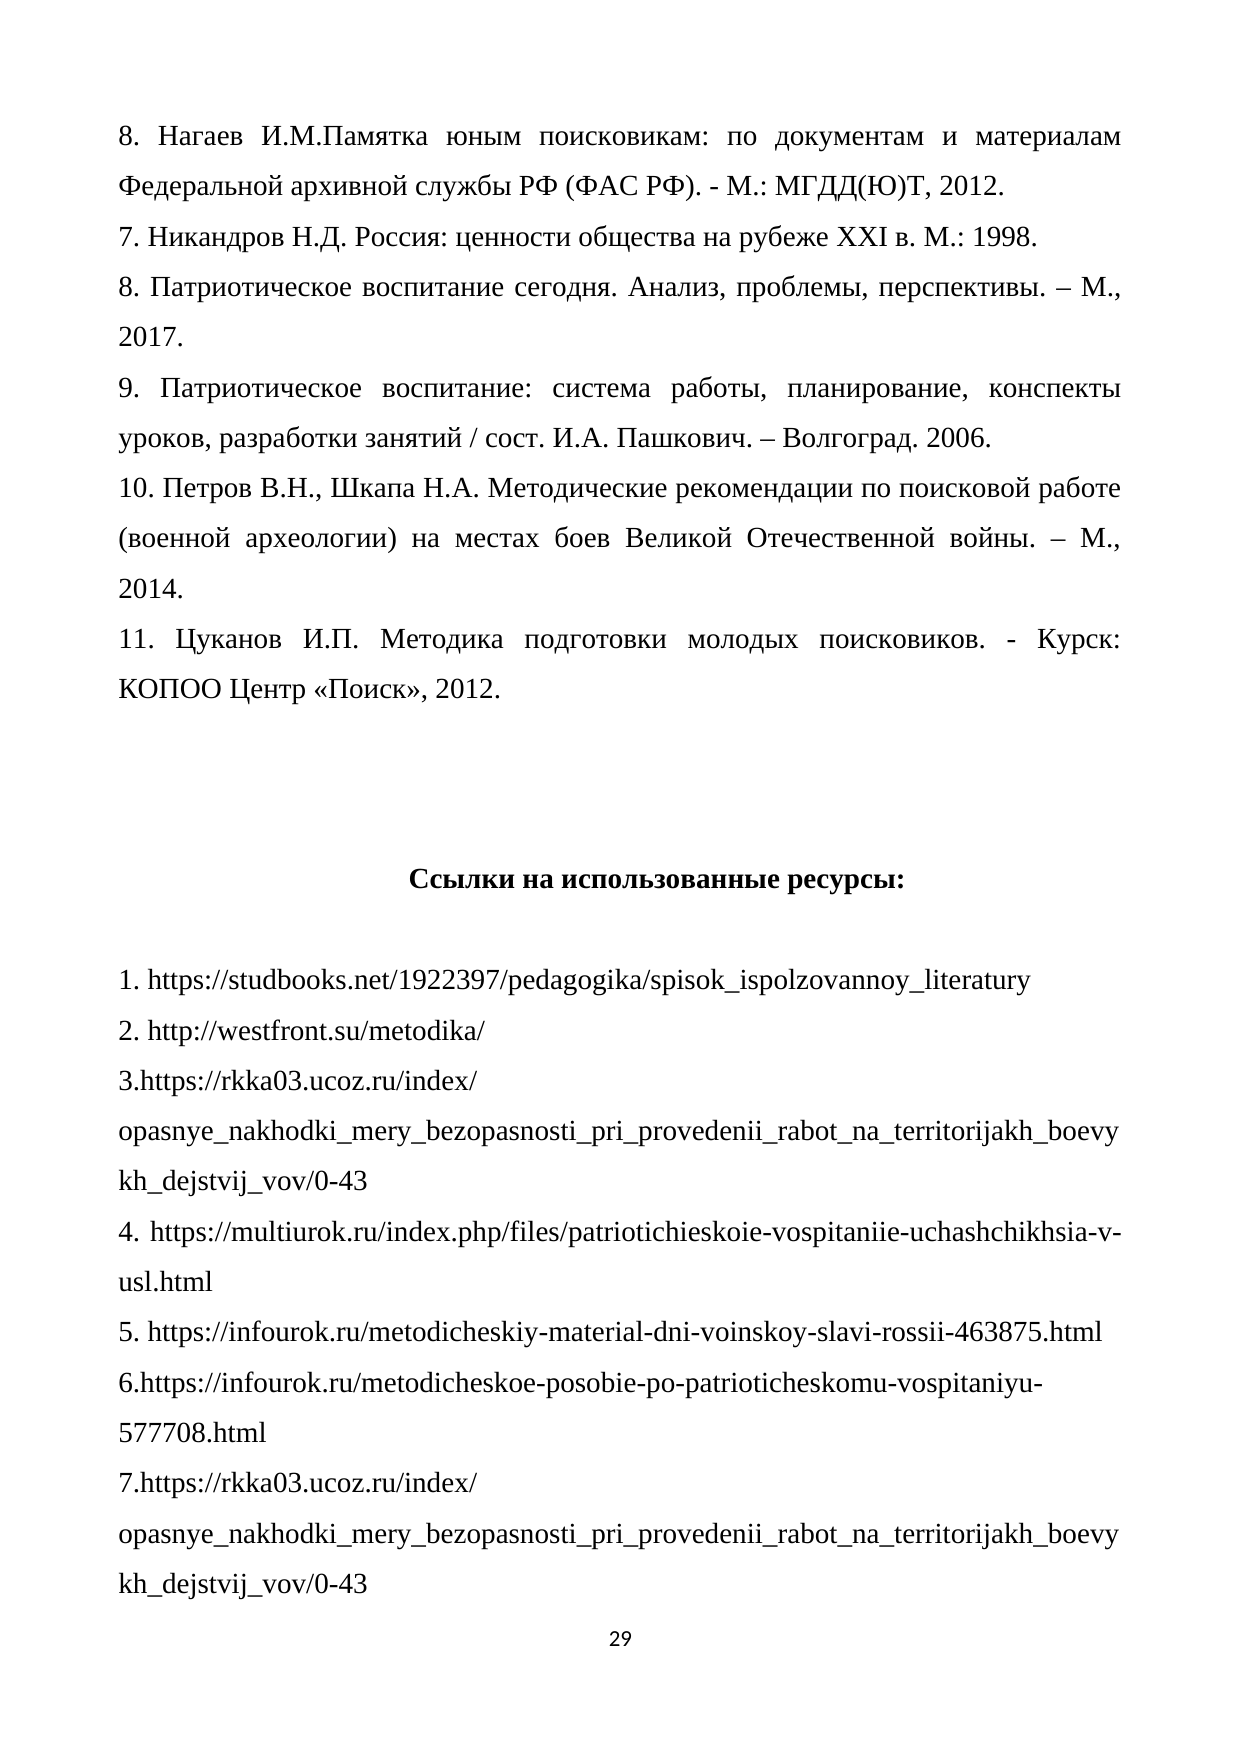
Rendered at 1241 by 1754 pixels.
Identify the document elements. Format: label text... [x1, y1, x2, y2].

text 2. http://westfront.su/metodika/ [118, 1013, 1122, 1046]
text 9. Патриотическое воспитание: система работы, планирование, конспекты уроков, разработки занятий / сост. И.А. Пашкович. – Волгоград. 2006. [118, 370, 1122, 453]
text 7.https://rkka03.ucoz.ru/index/opasnye_nakhodki_mery_bezopasnosti_pri_provedenii_rabot_na_territorijakh_boevykh_dejstvij_vov/0-43 [118, 1465, 1122, 1599]
text 7. Никандров Н.Д. Россия: ценности общества на рубеже XXI в. М.: 1998. [118, 219, 1122, 252]
text 8. Нагаев И.М.Памятка юным поисковикам: по документам и материалам Федеральной архивной службы РФ (ФАС РФ). - М.: МГДД(Ю)Т, 2012. [118, 118, 1122, 202]
text 10. Петров В.Н., Шкапа Н.А. Методические рекомендации по поисковой работе (военной археологии) на местах боев Великой Отечественной войны. – М., 2014. [118, 470, 1122, 604]
text 4. https://multiurok.ru/index.php/files/patriotichieskoie-vospitaniie-uchashchikhsia-v-usl.html [118, 1214, 1122, 1298]
text 5. https://infourok.ru/metodicheskiy-material-dni-voinskoy-slavi-rossii-463875.html [118, 1314, 1122, 1348]
text Ссылки на использованные ресурсы: [118, 862, 1122, 895]
text 11. Цуканов И.П. Методика подготовки молодых поисковиков. - Курск: КОПОО Центр «Поиск», 2012. [118, 621, 1122, 705]
text 8. Патриотическое воспитание сегодня. Анализ, проблемы, перспективы. – М., 2017. [118, 269, 1122, 353]
text 3.https://rkka03.ucoz.ru/index/opasnye_nakhodki_mery_bezopasnosti_pri_provedenii_rabot_na_territorijakh_boevykh_dejstvij_vov/0-43 [118, 1063, 1122, 1197]
text 6.https://infourok.ru/metodicheskoe-posobie-po-patrioticheskomu-vospitaniyu-577708.html [118, 1365, 1122, 1449]
text 1. https://studbooks.net/1922397/pedagogika/spisok_ispolzovannoy_literatury [118, 912, 1122, 996]
